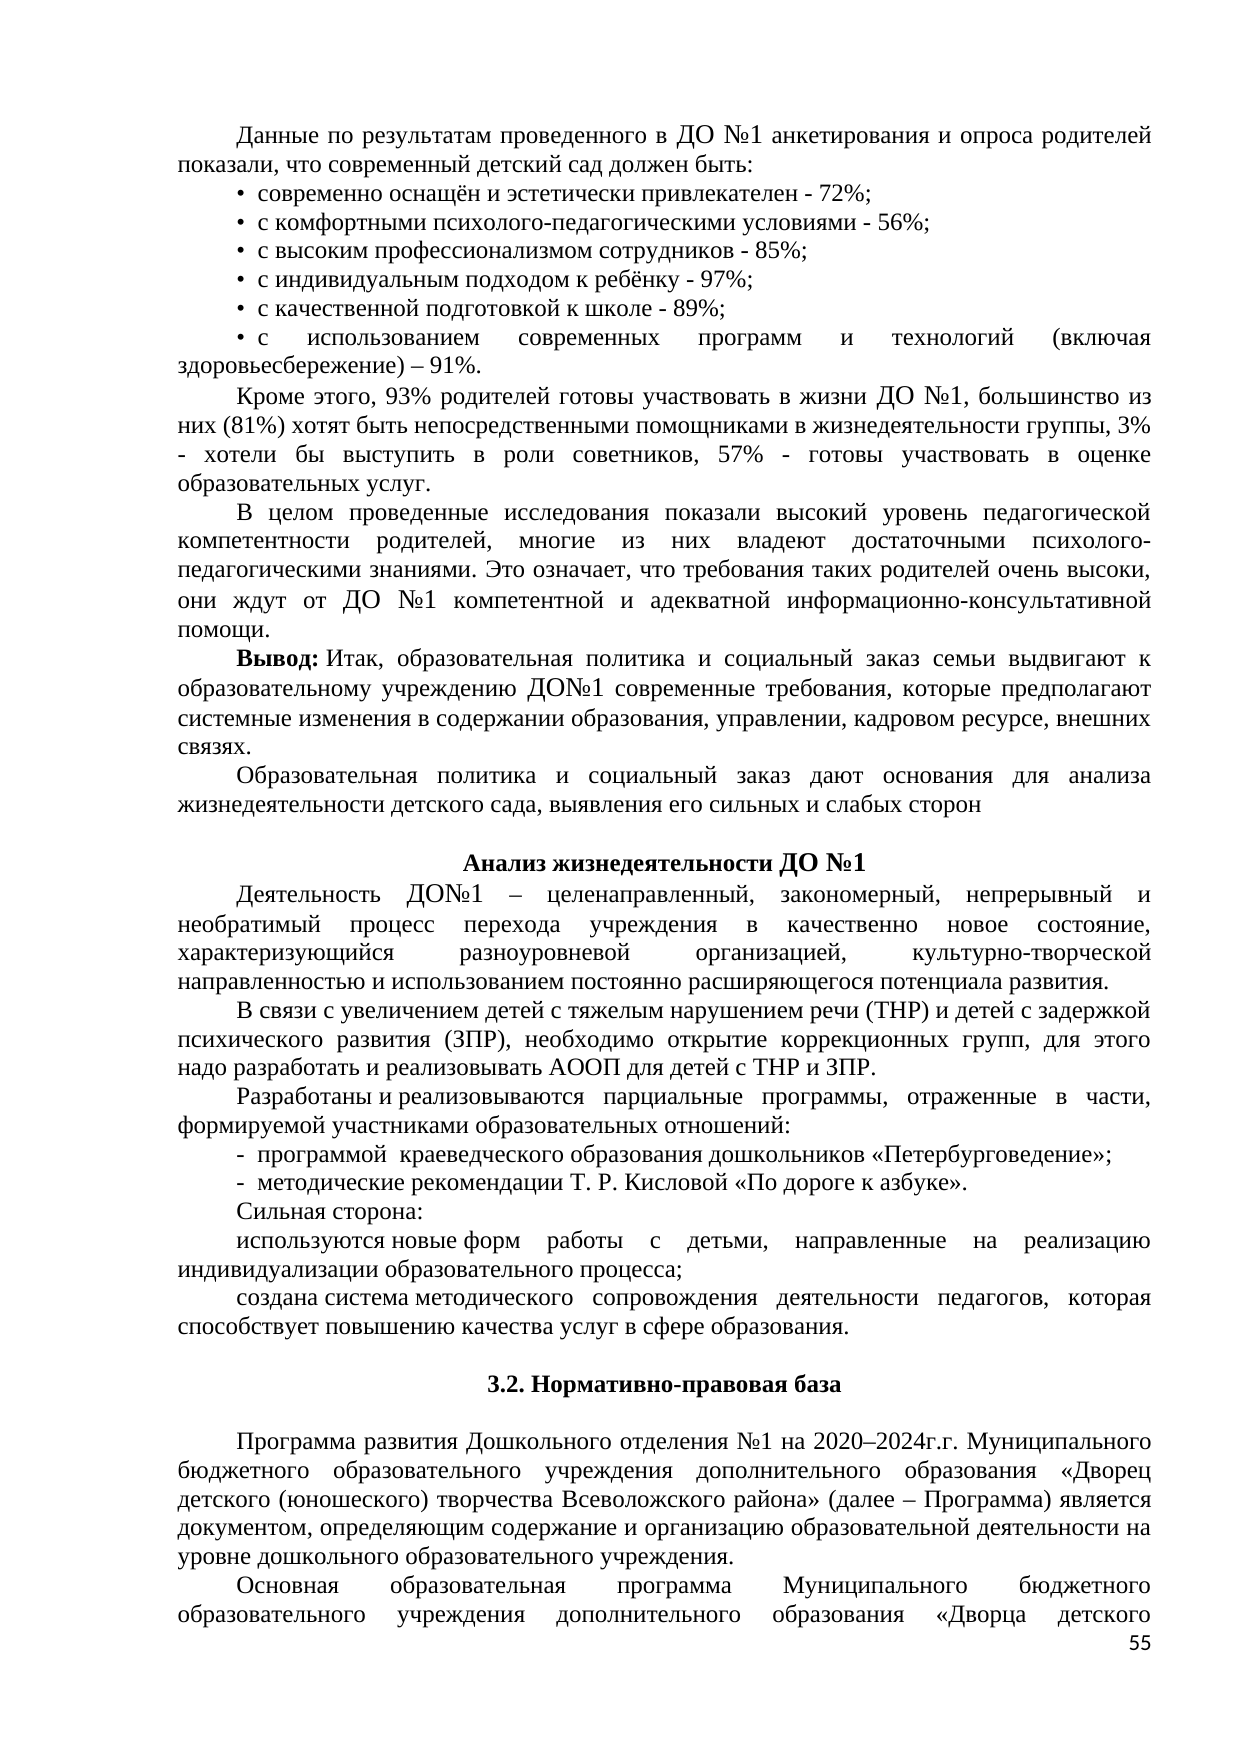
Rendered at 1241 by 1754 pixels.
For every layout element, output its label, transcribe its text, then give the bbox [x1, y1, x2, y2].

text - методические рекомендации Т. Р. Кисловой «По дороге к азбуке». [177, 1167, 1152, 1196]
text - программой краеведческого образования дошкольников «Петербурговедение»; [177, 1139, 1152, 1167]
text Деятельность ДО№1 – целенаправленный, закономерный, непрерывный и необратимый процесс перехода учреждения в качественно новое состояние, характеризующийся разноуровневой организацией, культурно-творческой направленностью и использованием постоянно расширяющегося потенциала развития. [177, 878, 1152, 995]
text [177, 1570, 1152, 1627]
text • с индивидуальным подходом к ребёнку - 97%; [177, 264, 1152, 293]
text В целом проведенные исследования показали высокий уровень педагогической компетентности родителей, многие из них владеют достаточными психолого-педагогическими знаниями. Это означает, что требования таких родителей очень высоки, они ждут от ДО №1 компетентной и адекватной информационно-консультативной помощи. [177, 497, 1152, 643]
text 3.2. Нормативно-правовая база [177, 1369, 1152, 1397]
text используются новые форм работы с детьми, направленные на реализацию индивидуализации образовательного процесса; [177, 1225, 1152, 1282]
text • с комфортными психолого-педагогическими условиями - 56%; [177, 207, 1152, 236]
text Программа развития Дошкольного отделения №1 на 2020–2024г.г. Муниципального бюджетного образовательного учреждения дополнительного образования «Дворец детского (юношеского) творчества Всеволожского района» (далее – Программа) является документом, определяющим содержание и организацию образовательной деятельности на уровне дошкольного образовательного учреждения. [177, 1426, 1152, 1570]
text • современно оснащён и эстетически привлекателен - 72%; [177, 178, 1152, 207]
text • с использованием современных программ и технологий (включая здоровьесбережение) – 91%. [177, 322, 1152, 379]
text • с высоким профессионализмом сотрудников - 85%; [177, 236, 1152, 264]
text Образовательная политика и социальный заказ дают основания для анализа жизнедеятельности детского сада, выявления его сильных и слабых сторон [177, 760, 1152, 818]
text Сильная сторона: [177, 1196, 1152, 1225]
text Вывод: Итак, образовательная политика и социальный заказ семьи выдвигают к образовательному учреждению ДО№1 современные требования, которые предполагают системные изменения в содержании образования, управлении, кадровом ресурсе, внешних связях. [177, 643, 1152, 760]
text В связи с увеличением детей с тяжелым нарушением речи (ТНР) и детей с задержкой психического развития (ЗПР), необходимо открытие коррекционных групп, для этого надо разработать и реализовывать АООП для детей с ТНР и ЗПР. [177, 995, 1152, 1081]
text Анализ жизнедеятельности ДО №1 [177, 846, 1152, 878]
text Разработаны и реализовываются парциальные программы, отраженные в части, формируемой участниками образовательных отношений: [177, 1081, 1152, 1139]
text Кроме этого, 93% родителей готовы участвовать в жизни ДО №1, большинство из них (81%) хотят быть непосредственными помощниками в жизнедеятельности группы, 3% - хотели бы выступить в роли советников, 57% - готовы участвовать в оценке образовательных услуг. [177, 379, 1152, 497]
text Данные по результатам проведенного в ДО №1 анкетирования и опроса родителей показали, что современный детский сад должен быть: [177, 118, 1152, 178]
text создана система методического сопровождения деятельности педагогов, которая способствует повышению качества услуг в сфере образования. [177, 1282, 1152, 1340]
text • с качественной подготовкой к школе - 89%; [177, 293, 1152, 322]
